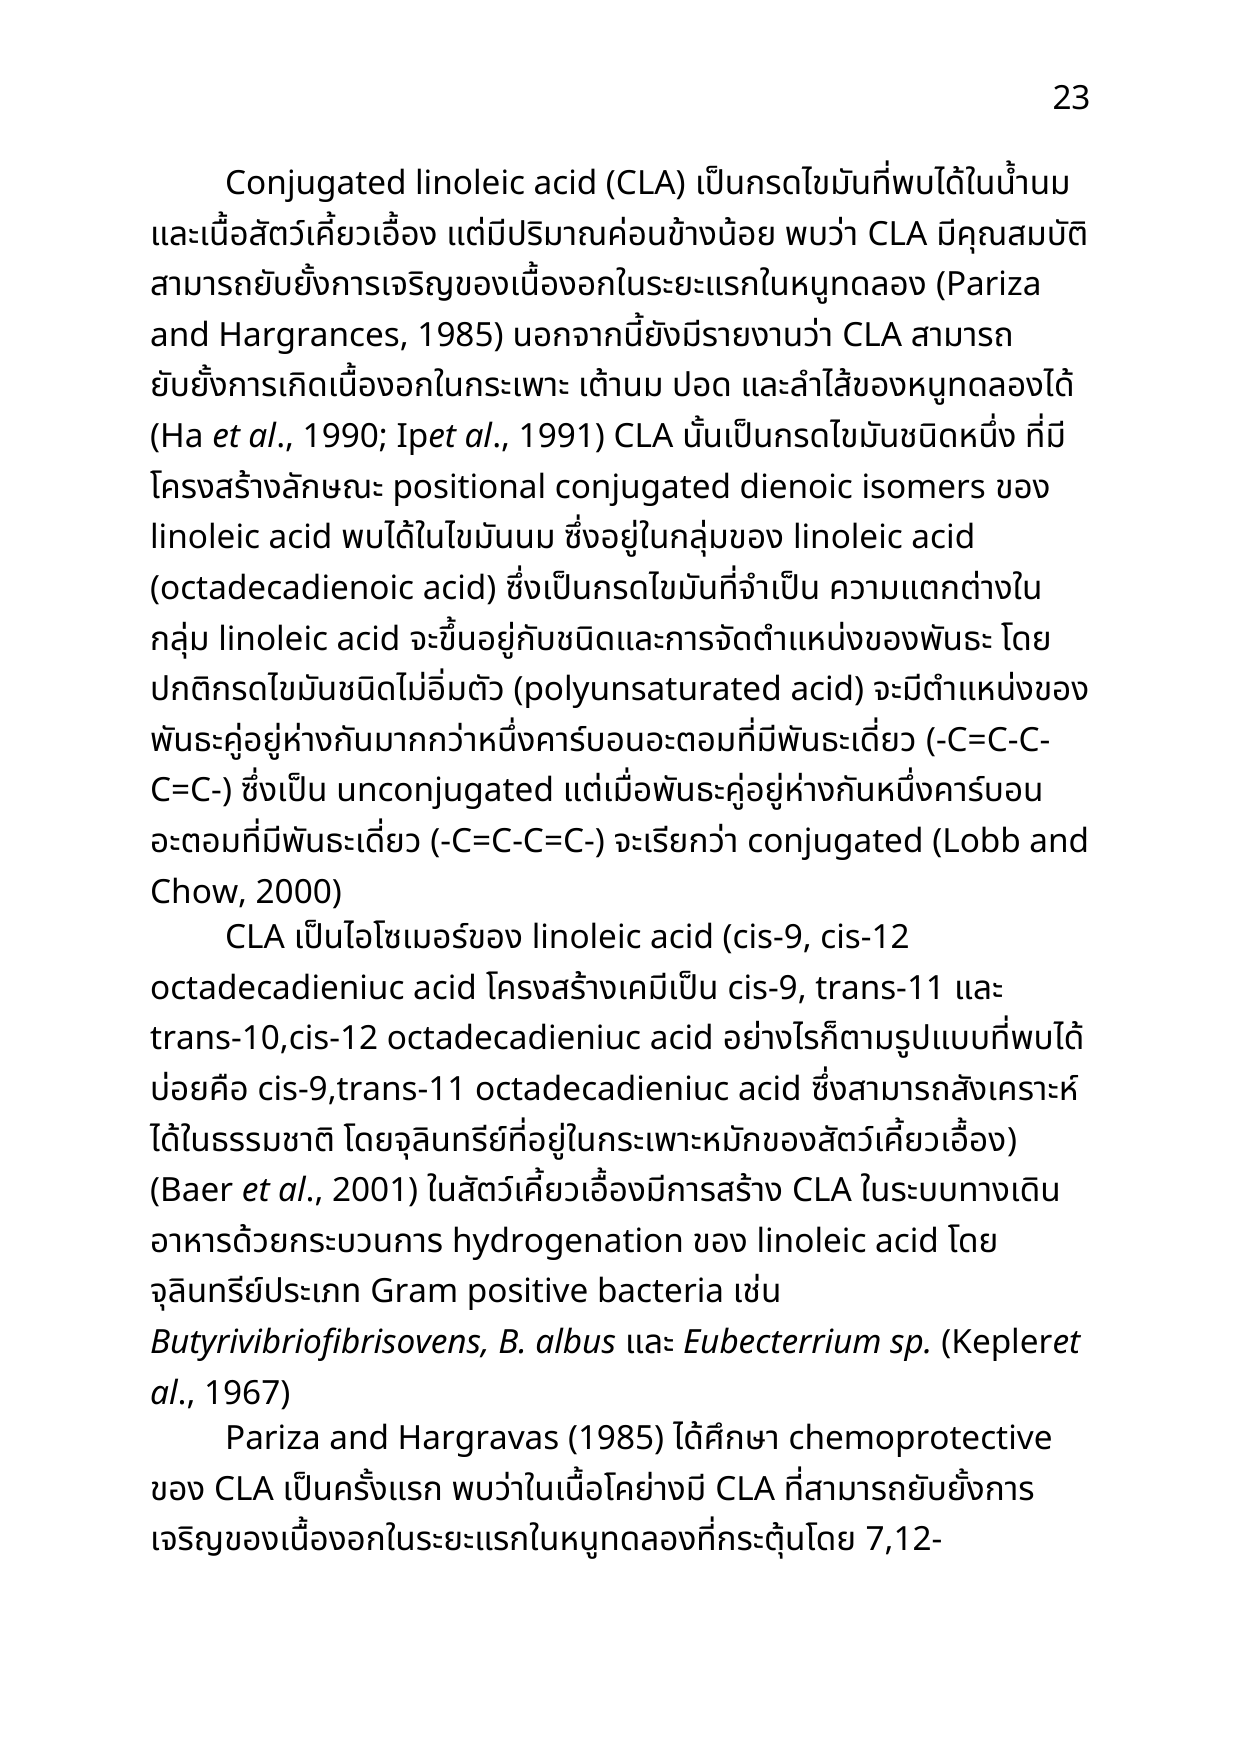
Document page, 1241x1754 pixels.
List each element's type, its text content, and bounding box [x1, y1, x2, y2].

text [150, 1414, 1090, 1566]
text Conjugated linoleic acid (CLA) เป็นกรดไขมันที่พบได้ในน้ำนมและเนื้อสัตว์เคี้ยวเอื้อง แต่มีปริมาณค่อนข้างน้อย พบว่า CLA มีคุณสมบัติสามารถยับยั้งการเจริญของเนื้องอกในระยะแรกในหนูทดลอง (Pariza and Hargrances, 1985) นอกจากนี้ยังมีรายงานว่า CLA สามารถยับยั้งการเกิดเนื้องอกในกระเพาะ เต้านม ปอด และลำไส้ของหนูทดลองได้ (Ha et al., 1990; Ipet al., 1991) CLA นั้นเป็นกรดไขมันชนิดหนึ่ง ที่มีโครงสร้างลักษณะ positional conjugated dienoic isomers ของ linoleic acid พบได้ในไขมันนม ซึ่งอยู่ในกลุ่มของ linoleic acid (octadecadienoic acid) ซึ่งเป็นกรดไขมันที่จำเป็น ความแตกต่างในกลุ่ม linoleic acid จะขึ้นอยู่กับชนิดและการจัดตำแหน่งของพันธะ โดยปกติกรดไขมันชนิดไม่อิ่มตัว (polyunsaturated acid) จะมีตำแหน่งของพันธะคู่อยู่ห่างกันมากกว่าหนึ่งคาร์บอนอะตอมที่มีพันธะเดี่ยว (-C=C-C-C=C-) ซึ่งเป็น unconjugated แต่เมื่อพันธะคู่อยู่ห่างกันหนึ่งคาร์บอนอะตอมที่มีพันธะเดี่ยว (-C=C-C=C-) จะเรียกว่า conjugated (Lobb and Chow, 2000) [150, 159, 1090, 913]
text CLA เป็นไอโซเมอร์ของ linoleic acid (cis-9, cis-12 octadecadieniuc acid โครงสร้างเคมีเป็น cis-9, trans-11 และ trans-10,cis-12 octadecadieniuc acid อย่างไรก็ตามรูปแบบที่พบได้บ่อยคือ cis-9,trans-11 octadecadieniuc acid ซึ่งสามารถสังเคราะห์ได้ในธรรมชาติ โดยจุลินทรีย์ที่อยู่ในกระเพาะหมักของสัตว์เคี้ยวเอื้อง) (Baer et al., 2001) ในสัตว์เคี้ยวเอื้องมีการสร้าง CLA ในระบบทางเดินอาหารด้วยกระบวนการ hydrogenation ของ linoleic acid โดยจุลินทรีย์ประเภท Gram positive bacteria เช่น Butyrivibriofibrisovens, B. albus และ Eubecterrium sp. (Kepleret al., 1967) [150, 913, 1090, 1414]
